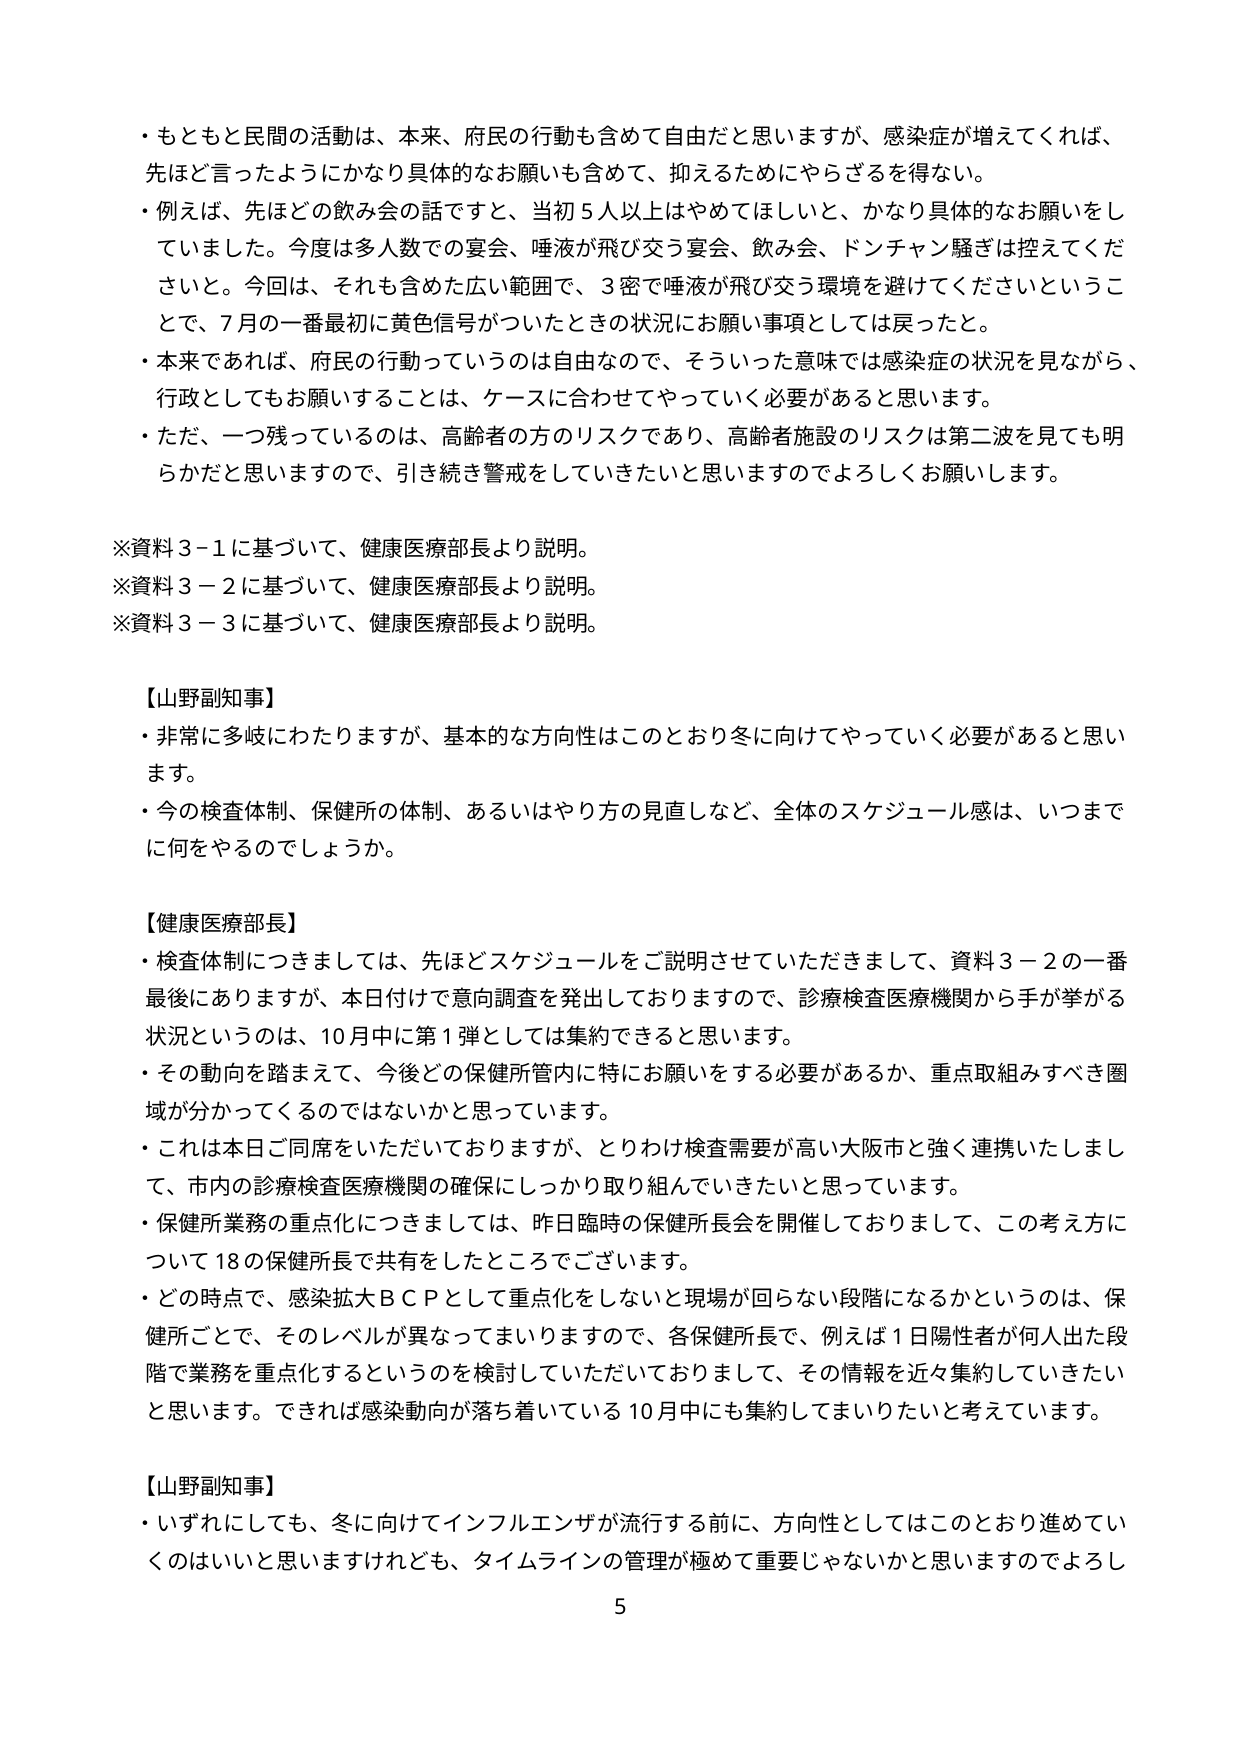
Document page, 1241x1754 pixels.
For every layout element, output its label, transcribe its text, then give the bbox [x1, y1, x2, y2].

text ※資料３－２に基づいて、健康医療部⻑より説明。 [112, 566, 1128, 603]
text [134, 1503, 1128, 1578]
text ・非常に多岐にわたりますが、基本的な方向性はこのとおり冬に向けてやっていく必要があると思います。 [134, 716, 1128, 791]
text ・ただ、一つ残っているのは、高齢者の方のリスクであり、高齢者施設のリスクは第二波を見ても明らかだと思いますので、引き続き警戒をしていきたいと思いますのでよろしくお願いします。 [134, 416, 1128, 491]
text 【健康医療部長】 [134, 903, 1128, 941]
text 【山野副知事】 [134, 1466, 1128, 1503]
text ※資料３－３に基づいて、健康医療部⻑より説明。 [112, 603, 1128, 641]
text ※資料３−１に基づいて、健康医療部⻑より説明。 [112, 528, 1128, 566]
text ・今の検査体制、保健所の体制、あるいはやり方の見直しなど、全体のスケジュール感は、いつまでに何をやるのでしょうか。 [134, 791, 1128, 866]
text ・保健所業務の重点化につきましては、昨日臨時の保健所長会を開催しておりまして、この考え方について18の保健所長で共有をしたところでございます。 [134, 1203, 1128, 1278]
text 【山野副知事】 [134, 678, 1128, 716]
text ・どの時点で、感染拡大ＢＣＰとして重点化をしないと現場が回らない段階になるかというのは、保健所ごとで、そのレベルが異なってまいりますので、各保健所長で、例えば1日陽性者が何人出た段階で業務を重点化するというのを検討していただいておりまして、その情報を近々集約していきたいと思います。できれば感染動向が落ち着いている10月中にも集約してまいりたいと考えています。 [134, 1278, 1128, 1428]
text ・これは本日ご同席をいただいておりますが、とりわけ検査需要が高い大阪市と強く連携いたしまして、市内の診療検査医療機関の確保にしっかり取り組んでいきたいと思っています。 [134, 1128, 1128, 1203]
text ・検査体制につきましては、先ほどスケジュールをご説明させていただきまして、資料３－２の一番最後にありますが、本日付けで意向調査を発出しておりますので、診療検査医療機関から手が挙がる状況というのは、10月中に第1弾としては集約できると思います。 [134, 941, 1128, 1053]
text ・本来であれば、府民の行動っていうのは自由なので、そういった意味では感染症の状況を見ながら、行政としてもお願いすることは、ケースに合わせてやっていく必要があると思います。 [134, 341, 1128, 416]
text ・その動向を踏まえて、今後どの保健所管内に特にお願いをする必要があるか、重点取組みすべき圏域が分かってくるのではないかと思っています。 [134, 1053, 1128, 1128]
text ・もともと民間の活動は、本来、府民の行動も含めて自由だと思いますが、感染症が増えてくれば、先ほど言ったようにかなり具体的なお願いも含めて、抑えるためにやらざるを得ない。 [134, 116, 1128, 191]
text ・例えば、先ほどの飲み会の話ですと、当初5人以上はやめてほしいと、かなり具体的なお願いをしていました。今度は多人数での宴会、唾液が飛び交う宴会、飲み会、ドンチャン騒ぎは控えてくださいと。今回は、それも含めた広い範囲で、３密で唾液が飛び交う環境を避けてくださいということで、7月の一番最初に黄色信号がついたときの状況にお願い事項としては戻ったと。 [134, 191, 1128, 341]
